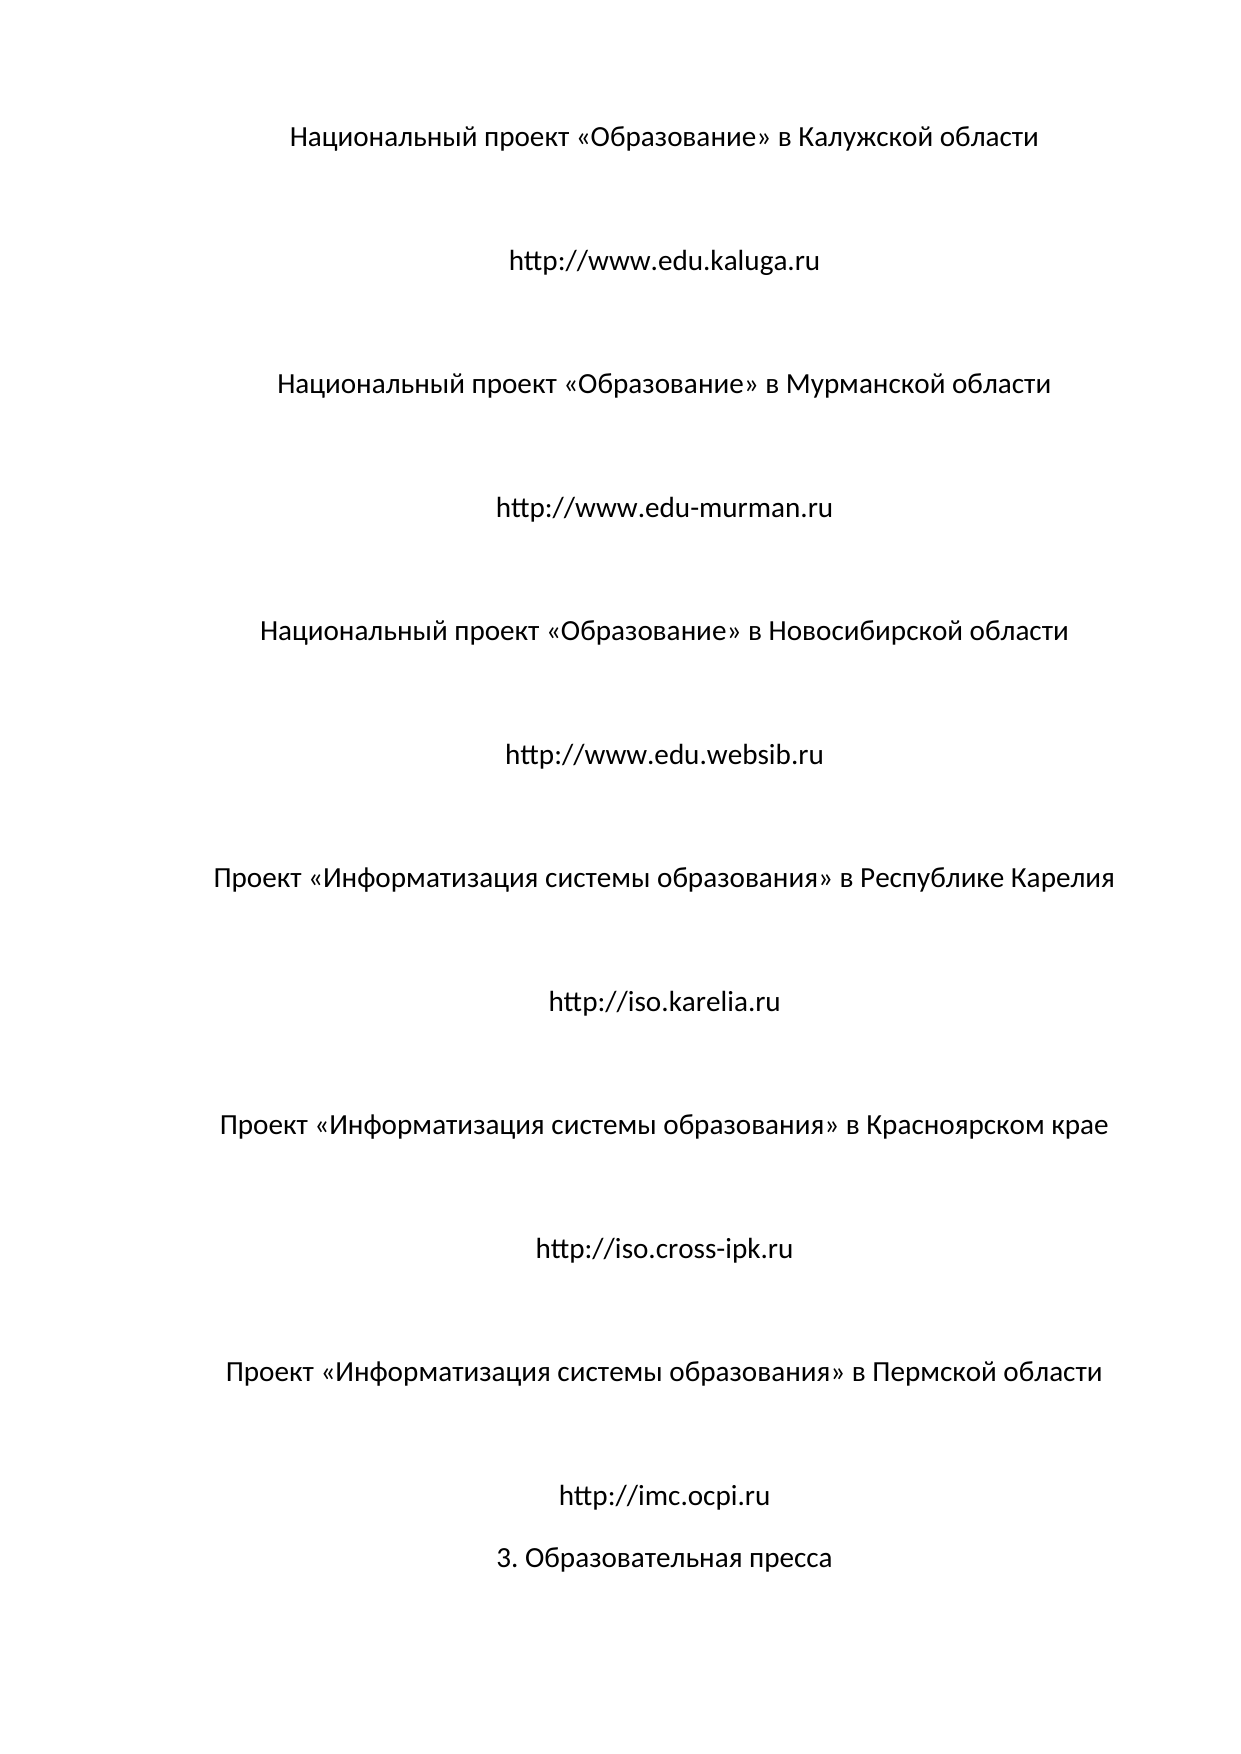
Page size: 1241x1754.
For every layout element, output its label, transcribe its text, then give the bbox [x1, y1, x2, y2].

text http://www.edu-murman.ru [177, 489, 1152, 524]
text 3. Образовательная пресса [177, 1539, 1152, 1574]
text http://iso.karelia.ru [177, 983, 1152, 1018]
text http://www.edu.kaluga.ru [177, 242, 1152, 277]
text http://iso.cross-ipk.ru [177, 1230, 1152, 1266]
text Проект «Информатизация системы образования» в Пермской области [177, 1353, 1152, 1389]
text Национальный проект «Образование» в Новосибирской области [177, 612, 1152, 648]
text http://imc.ocpi.ru [177, 1477, 1152, 1513]
text http://www.edu.websib.ru [177, 736, 1152, 771]
text Национальный проект «Образование» в Калужской области [177, 118, 1152, 154]
text Проект «Информатизация системы образования» в Республике Карелия [177, 859, 1152, 895]
text Национальный проект «Образование» в Мурманской области [177, 365, 1152, 401]
text Проект «Информатизация системы образования» в Красноярском крае [177, 1106, 1152, 1142]
